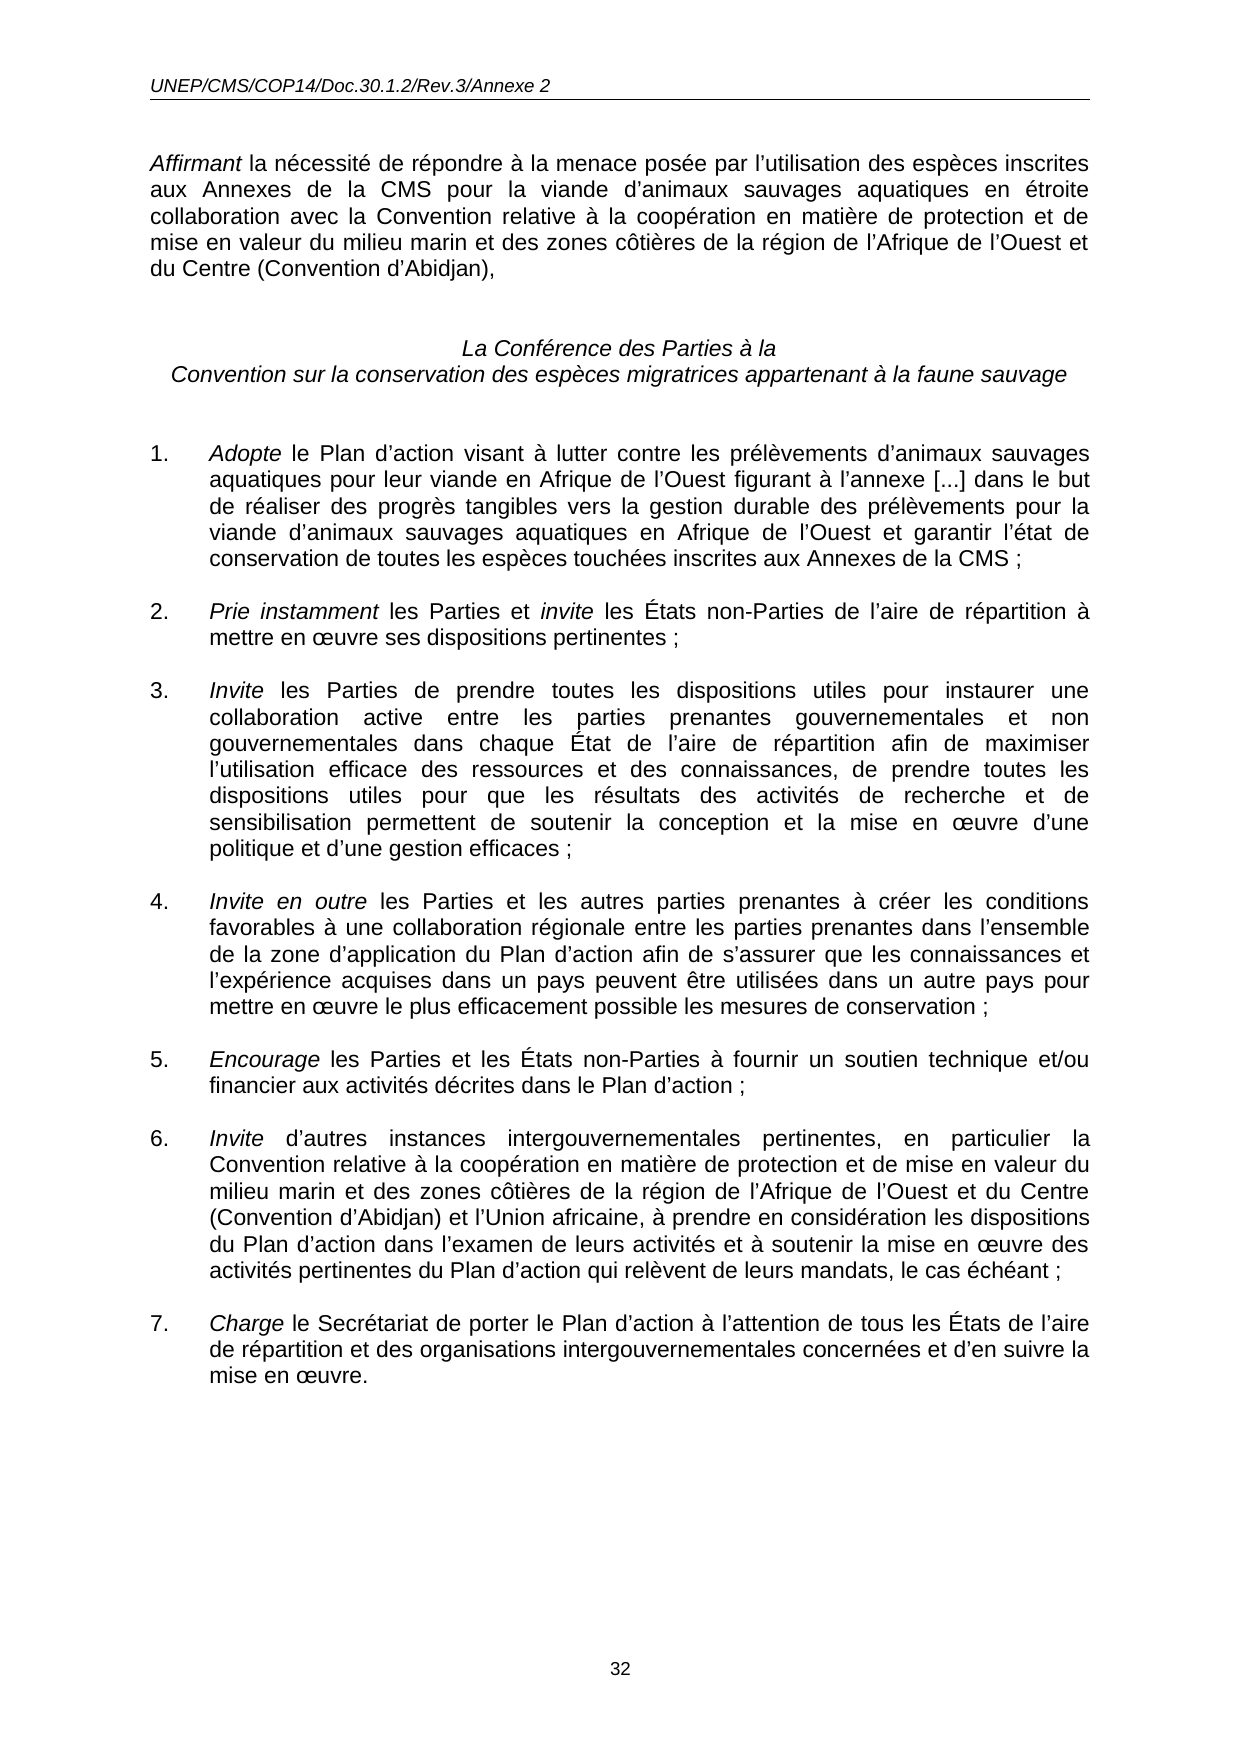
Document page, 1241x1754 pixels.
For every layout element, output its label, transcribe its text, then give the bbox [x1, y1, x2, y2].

list Encourage les Parties et les États non-Parties à fournir un soutien technique et/ou financier aux activités décrites dans le Plan d’action ; [150, 1046, 1090, 1099]
list Charge le Secrétariat de porter le Plan d’action à l’attention de tous les États de l’aire de répartition et des organisations intergouvernementales concernées et d’en suivre la mise en œuvre. [150, 1309, 1090, 1389]
text La Conférence des Parties à la [150, 334, 1090, 361]
text Convention sur la conservation des espèces migratrices appartenant à la faune sauvage [150, 361, 1090, 387]
list Invite en outre les Parties et les autres parties prenantes à créer les conditions favorables à une collaboration régionale entre les parties prenantes dans l’ensemble de la zone d’application du Plan d’action afin de s’assurer que les connaissances et l’expérience acquises dans un pays peuvent être utilisées dans un autre pays pour mettre en œuvre le plus efficacement possible les mesures de conservation ; [150, 888, 1090, 1020]
list Prie instamment les Parties et invite les États non-Parties de l’aire de répartition à mettre en œuvre ses dispositions pertinentes ; [150, 598, 1090, 651]
list Invite les Parties de prendre toutes les dispositions utiles pour instaurer une collaboration active entre les parties prenantes gouvernementales et non gouvernementales dans chaque État de l’aire de répartition afin de maximiser l’utilisation efficace des ressources et des connaissances, de prendre toutes les dispositions utiles pour que les résultats des activités de recherche et de sensibilisation permettent de soutenir la conception et la mise en œuvre d’une politique et d’une gestion efficaces ; [150, 677, 1090, 862]
text Affirmant la nécessité de répondre à la menace posée par l’utilisation des espèces inscrites aux Annexes de la CMS pour la viande d’animaux sauvages aquatiques en étroite collaboration avec la Convention relative à la coopération en matière de protection et de mise en valeur du milieu marin et des zones côtières de la région de l’Afrique de l’Ouest et du Centre (Convention d’Abidjan), [150, 150, 1090, 282]
list Adopte le Plan d’action visant à lutter contre les prélèvements d’animaux sauvages aquatiques pour leur viande en Afrique de l’Ouest figurant à l’annexe [...] dans le but de réaliser des progrès tangibles vers la gestion durable des prélèvements pour la viande d’animaux sauvages aquatiques en Afrique de l’Ouest et garantir l’état de conservation de toutes les espèces touchées inscrites aux Annexes de la CMS ; [150, 440, 1090, 572]
list Invite d’autres instances intergouvernementales pertinentes, en particulier la Convention relative à la coopération en matière de protection et de mise en valeur du milieu marin et des zones côtières de la région de l’Afrique de l’Ouest et du Centre (Convention d’Abidjan) et l’Union africaine, à prendre en considération les dispositions du Plan d’action dans l’examen de leurs activités et à soutenir la mise en œuvre des activités pertinentes du Plan d’action qui relèvent de leurs mandats, le cas échéant ; [150, 1125, 1090, 1283]
